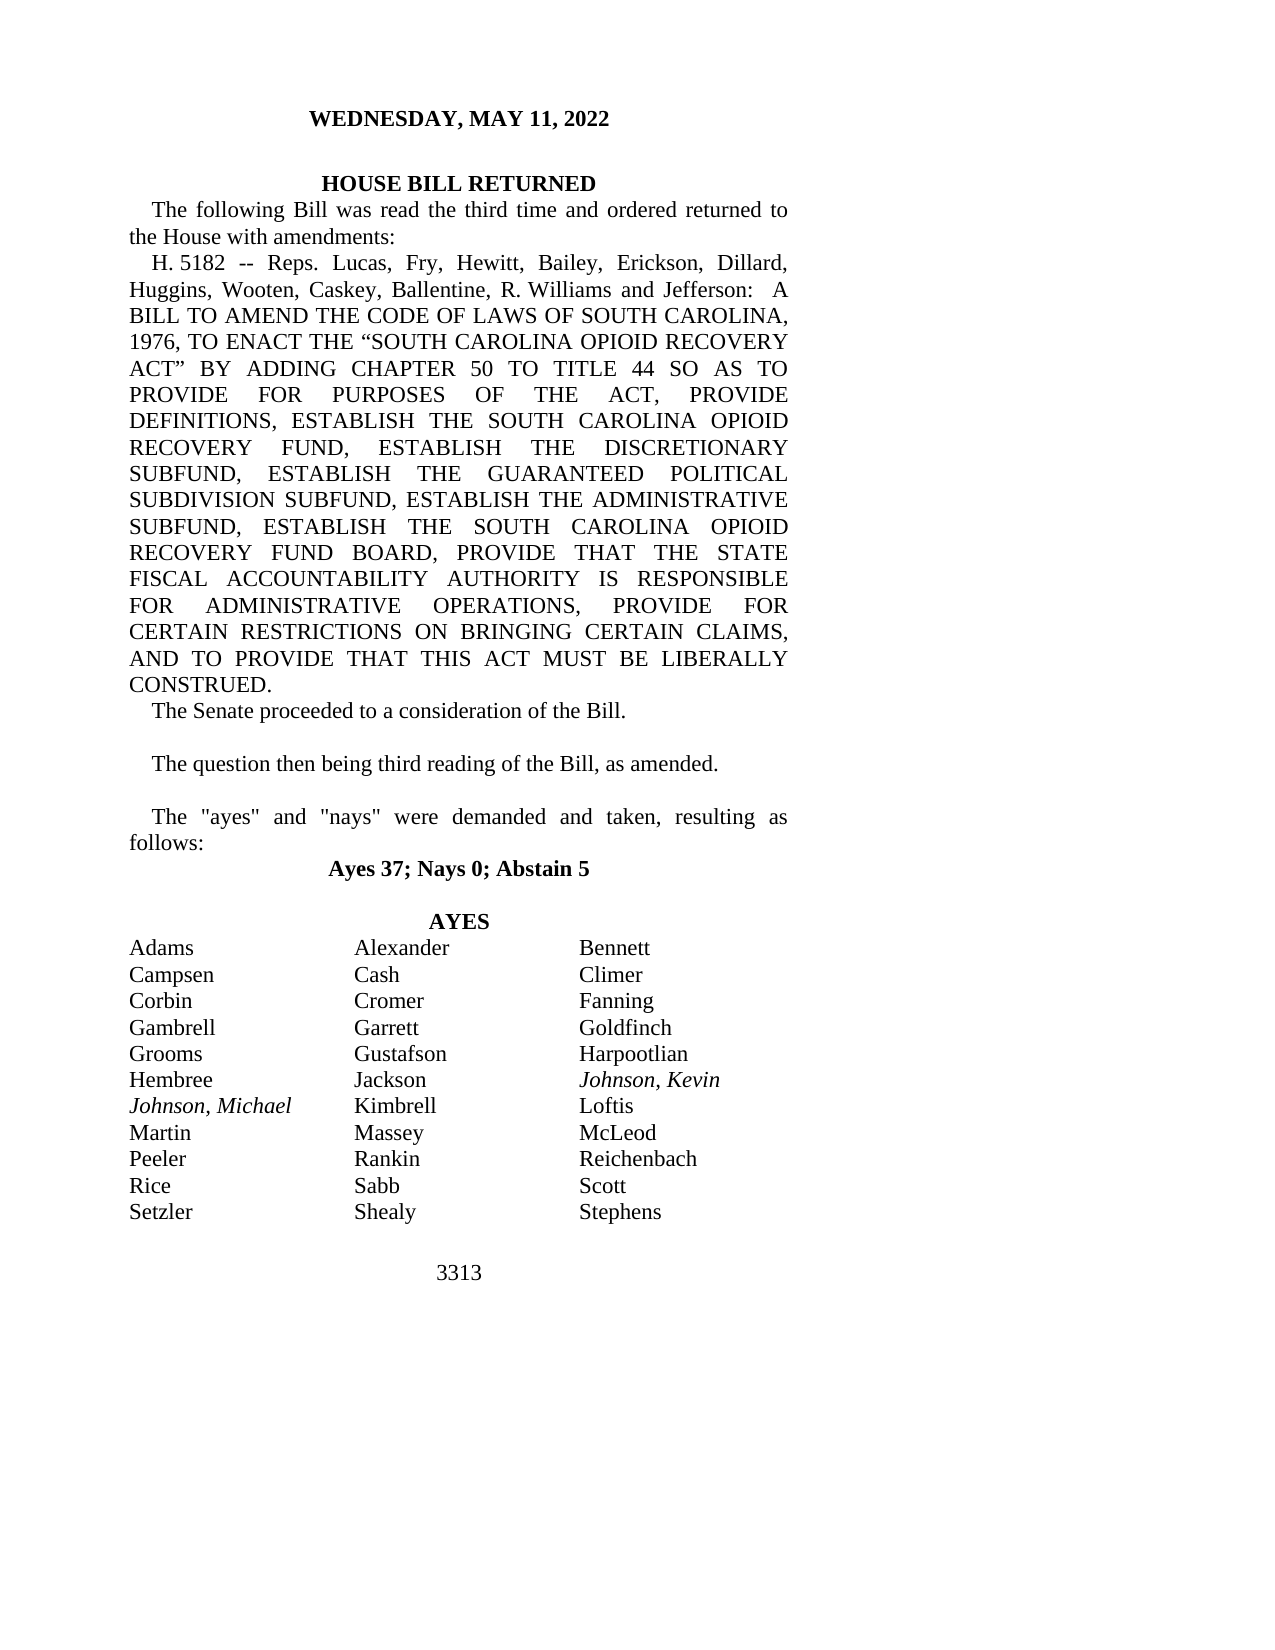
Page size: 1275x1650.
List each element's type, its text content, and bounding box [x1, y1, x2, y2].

text Corbin Cromer Fanning [129, 987, 789, 1013]
text Peeler Rankin Reichenbach [129, 1145, 789, 1172]
text Gambrell Garrett Goldfinch [129, 1013, 789, 1040]
text AYES [129, 908, 789, 934]
text Setzler Shealy Stephens [129, 1198, 789, 1224]
text The Senate proceeded to a consideration of the Bill. [129, 697, 789, 724]
text Johnson, Michael Kimbrell Loftis [129, 1093, 789, 1119]
text Grooms Gustafson Harpootlian [129, 1040, 789, 1066]
text The question then being third reading of the Bill, as amended. [129, 750, 789, 776]
text H. 5182 -- Reps. Lucas, Fry, Hewitt, Bailey, Erickson, Dillard, Huggins, Wooten, Caskey, Ballentine, R. Williams and Jefferson: A BILL TO AMEND THE CODE OF LAWS OF SOUTH CAROLINA, 1976, TO ENACT THE “SOUTH CAROLINA OPIOID RECOVERY ACT” BY ADDING CHAPTER 50 TO TITLE 44 SO AS TO PROVIDE FOR PURPOSES OF THE ACT, PROVIDE DEFINITIONS, ESTABLISH THE SOUTH CAROLINA OPIOID RECOVERY FUND, ESTABLISH THE DISCRETIONARY SUBFUND, ESTABLISH THE GUARANTEED POLITICAL SUBDIVISION SUBFUND, ESTABLISH THE ADMINISTRATIVE SUBFUND, ESTABLISH THE SOUTH CAROLINA OPIOID RECOVERY FUND BOARD, PROVIDE THAT THE STATE FISCAL ACCOUNTABILITY AUTHORITY IS RESPONSIBLE FOR ADMINISTRATIVE OPERATIONS, PROVIDE FOR CERTAIN RESTRICTIONS ON BRINGING CERTAIN CLAIMS, AND TO PROVIDE THAT THIS ACT MUST BE LIBERALLY CONSTRUED. [129, 249, 789, 697]
text Martin Massey McLeod [129, 1119, 789, 1145]
text Ayes 37; Nays 0; Abstain 5 [129, 855, 789, 882]
text The following Bill was read the third time and ordered returned to the House with amendments: [129, 197, 789, 249]
text Hembree Jackson Johnson, Kevin [129, 1066, 789, 1093]
text The "ayes" and "nays" were demanded and taken, resulting as follows: [129, 803, 789, 855]
text HOUSE BILL RETURNED [129, 170, 789, 197]
text Adams Alexander Bennett [129, 934, 789, 961]
text Campsen Cash Climer [129, 961, 789, 987]
text Rice Sabb Scott [129, 1172, 789, 1198]
